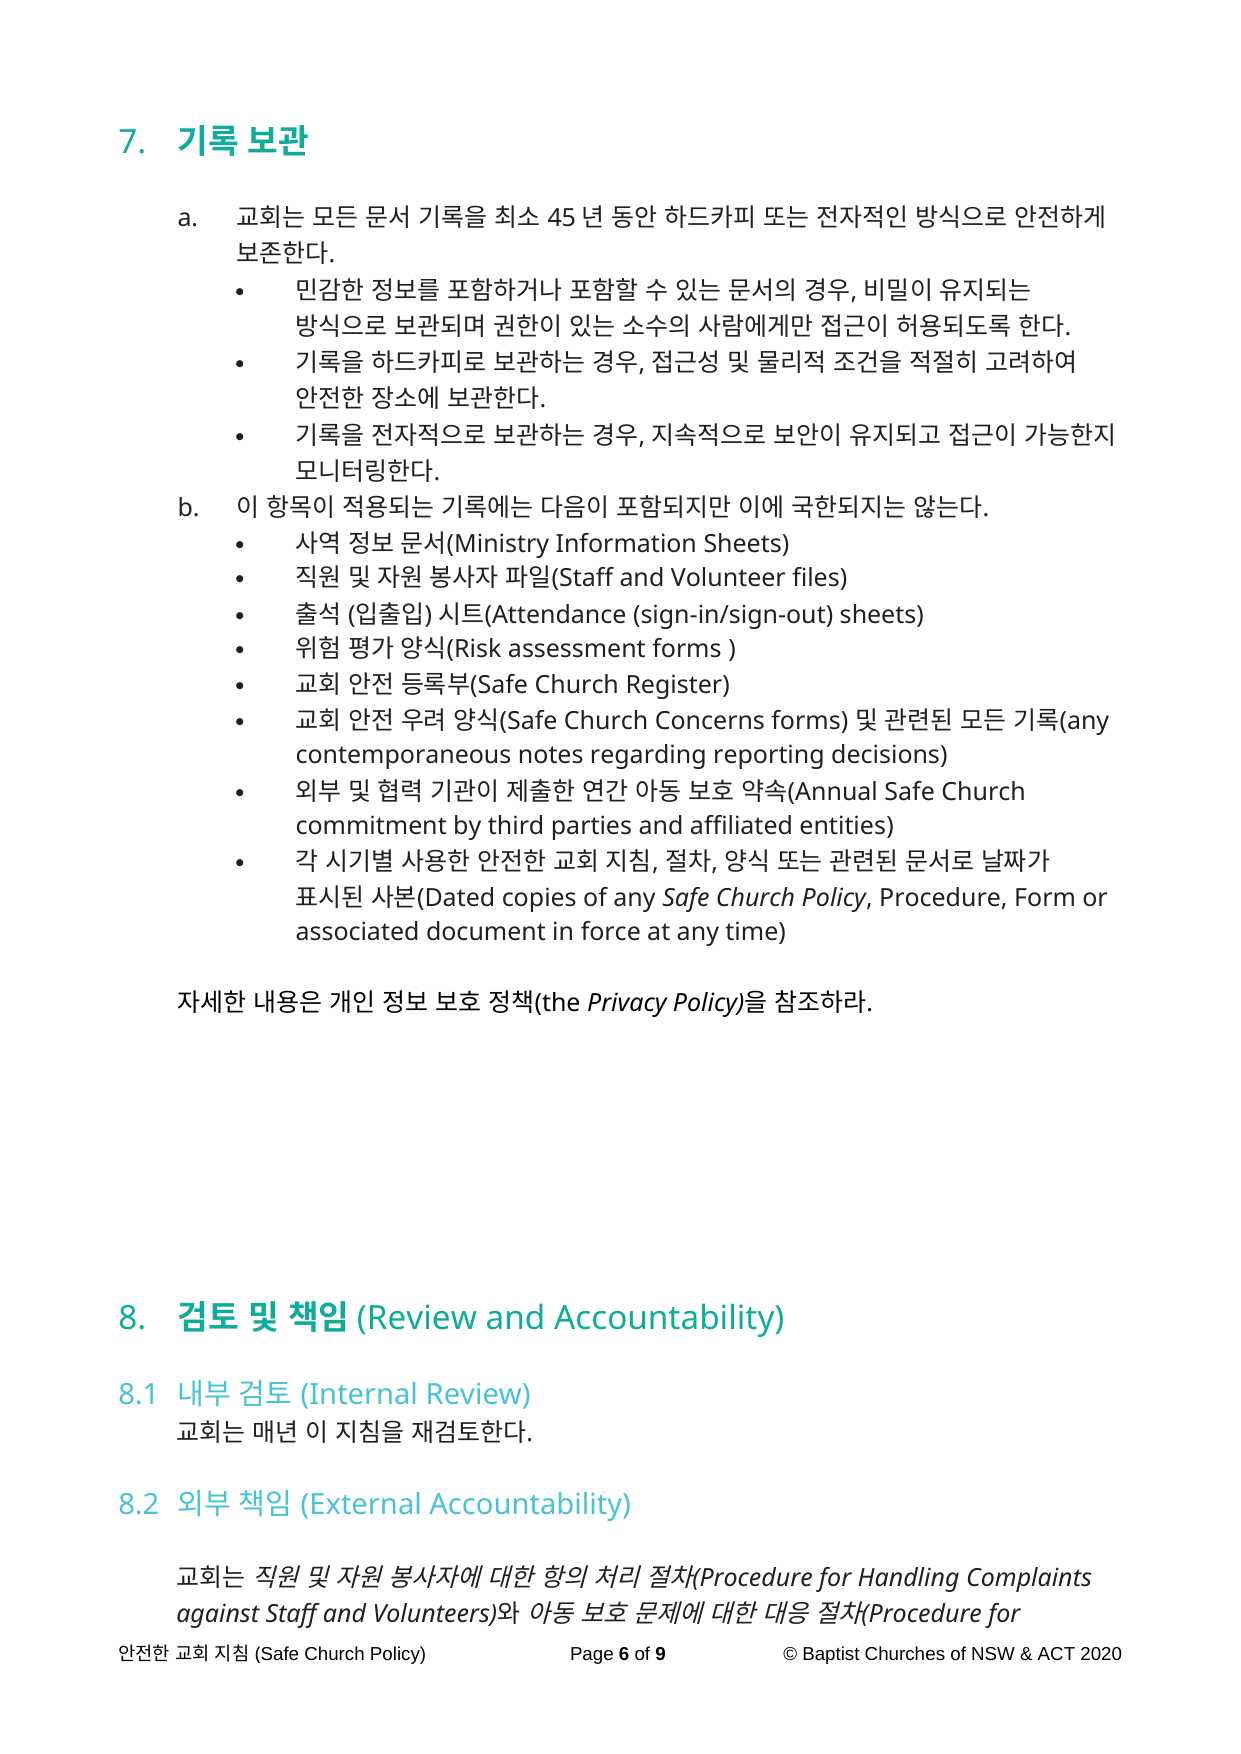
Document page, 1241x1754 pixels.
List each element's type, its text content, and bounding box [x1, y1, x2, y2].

text 자세한 내용은 개인 정보 보호 정책(the Privacy Policy)을 참조하라. [118, 982, 1122, 1018]
list 기록을 전자적으로 보관하는 경우, 지속적으로 보안이 유지되고 접근이 가능한지 모니터링한다. [236, 415, 1122, 488]
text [176, 1557, 1122, 1629]
list 교회 안전 등록부(Safe Church Register) [236, 664, 1122, 701]
list 외부 및 협력 기관이 제출한 연간 아동 보호 약속(Annual Safe Church commitment by third parties and affiliated entities) [236, 771, 1122, 841]
list 교회 안전 우려 양식(Safe Church Concerns forms) 및 관련된 모든 기록(any contemporaneous notes regarding reporting decisions) [236, 701, 1122, 771]
list 민감한 정보를 포함하거나 포함할 수 있는 문서의 경우, 비밀이 유지되는 방식으로 보관되며 권한이 있는 소수의 사람에게만 접근이 허용되도록 한다. [236, 270, 1122, 343]
list 검토 및 책임 (Review and Accountability) [118, 1291, 1122, 1339]
list 각 시기별 사용한 안전한 교회 지침, 절차, 양식 또는 관련된 문서로 날짜가 표시된 사본(Dated copies of any Safe Church Policy, Procedure, Form or associated document in force at any time) [236, 841, 1122, 948]
list 기록 보관 [118, 118, 1122, 163]
list 교회는 모든 문서 기록을 최소 45년 동안 하드카피 또는 전자적인 방식으로 안전하게 보존한다. [177, 198, 1122, 270]
text 교회는 매년 이 지침을 재검토한다. [176, 1413, 1122, 1449]
list 출석 (입출입) 시트(Attendance (sign-in/sign-out) sheets) [236, 594, 1122, 630]
list 직원 및 자원 봉사자 파일(Staff and Volunteer files) [236, 560, 1122, 594]
list 이 항목이 적용되는 기록에는 다음이 포함되지만 이에 국한되지는 않는다. [177, 488, 1122, 524]
list 내부 검토 (Internal Review) [118, 1373, 1122, 1413]
list 사역 정보 문서(Ministry Information Sheets) [236, 524, 1122, 560]
list 기록을 하드카피로 보관하는 경우, 접근성 및 물리적 조건을 적절히 고려하여 안전한 장소에 보관한다. [236, 343, 1122, 415]
list 위험 평가 양식(Risk assessment forms ) [236, 630, 1122, 664]
list 외부 책임 (External Accountability) [118, 1483, 1122, 1523]
